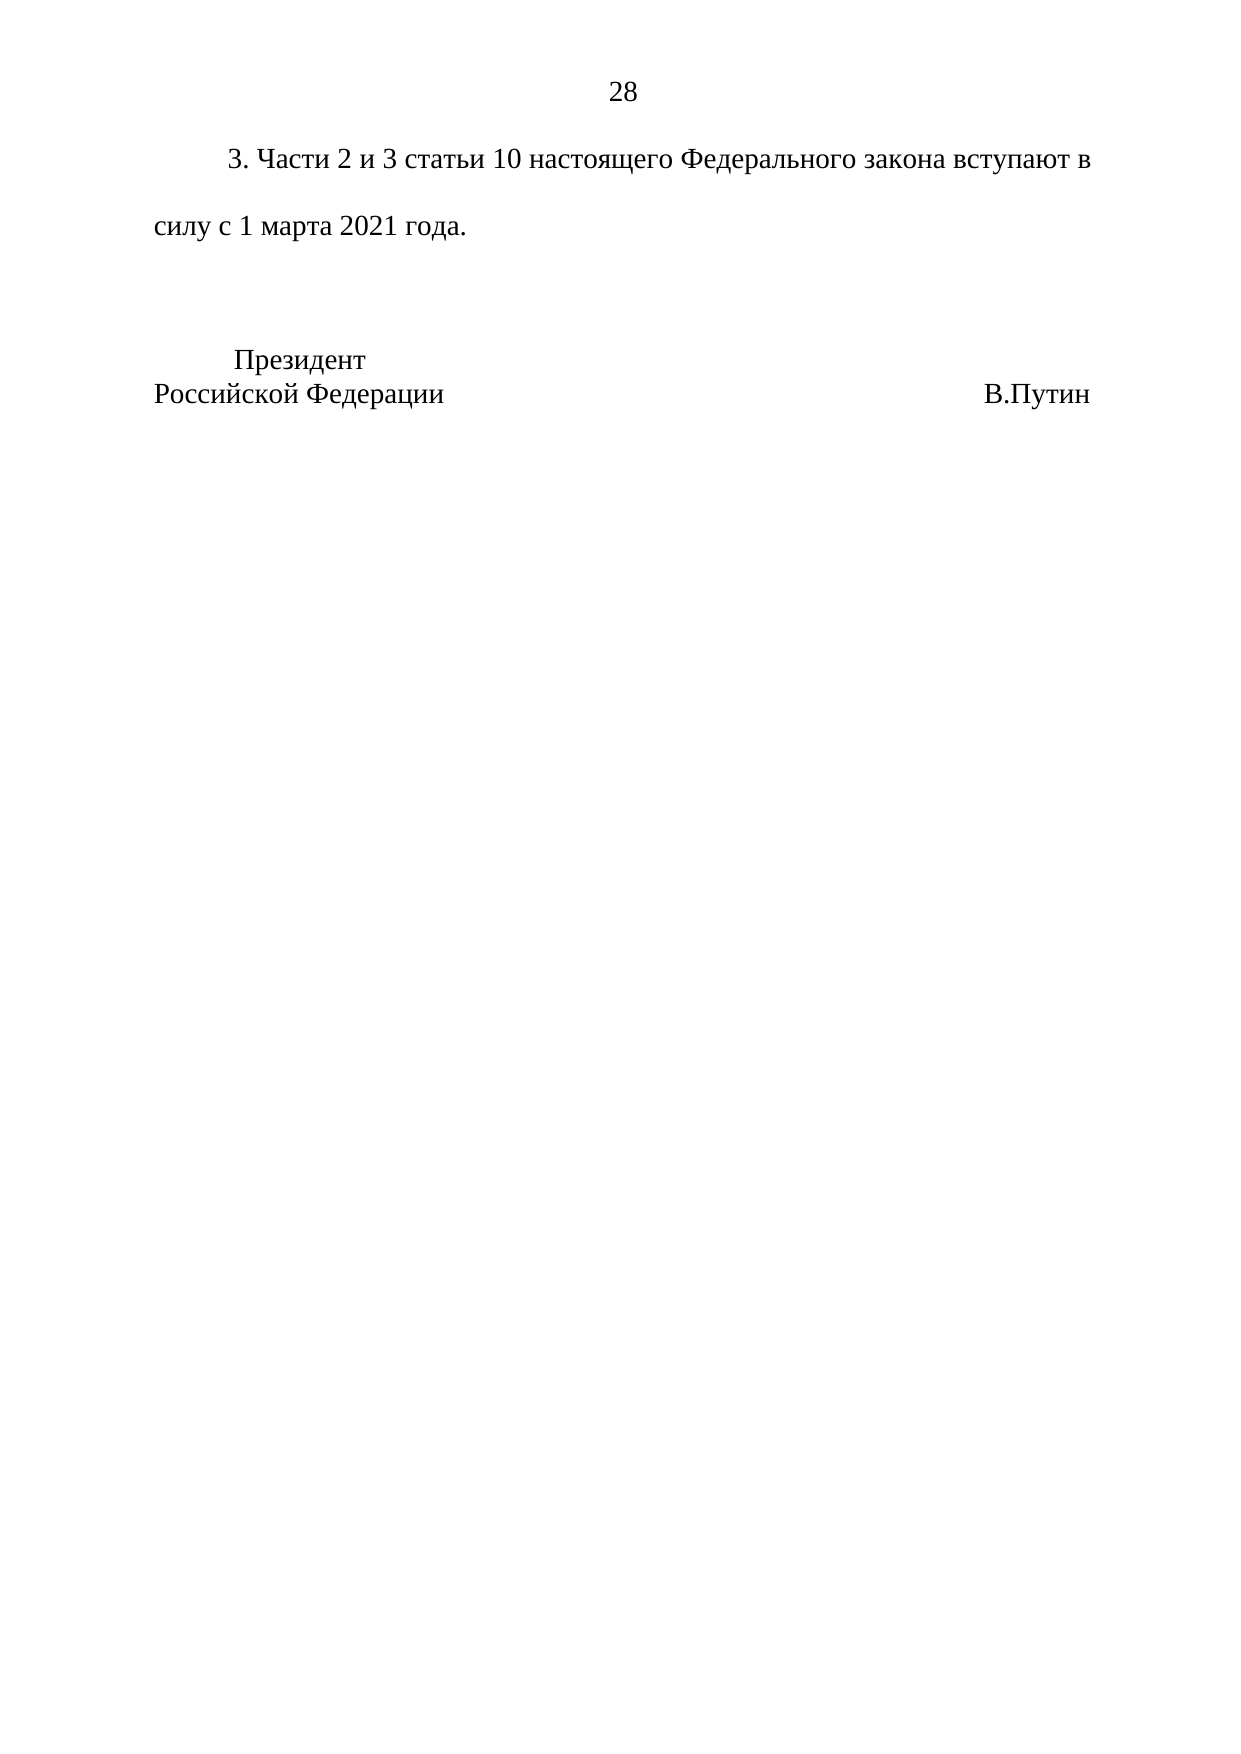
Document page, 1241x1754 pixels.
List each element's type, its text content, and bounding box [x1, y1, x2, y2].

text Российской Федерации В.Путин [153, 376, 1092, 409]
text Президент [153, 342, 1092, 376]
text 3. Части 2 и 3 статьи 10 настоящего Федерального закона вступают в силу с 1 марта 2021 года. [153, 141, 1092, 242]
